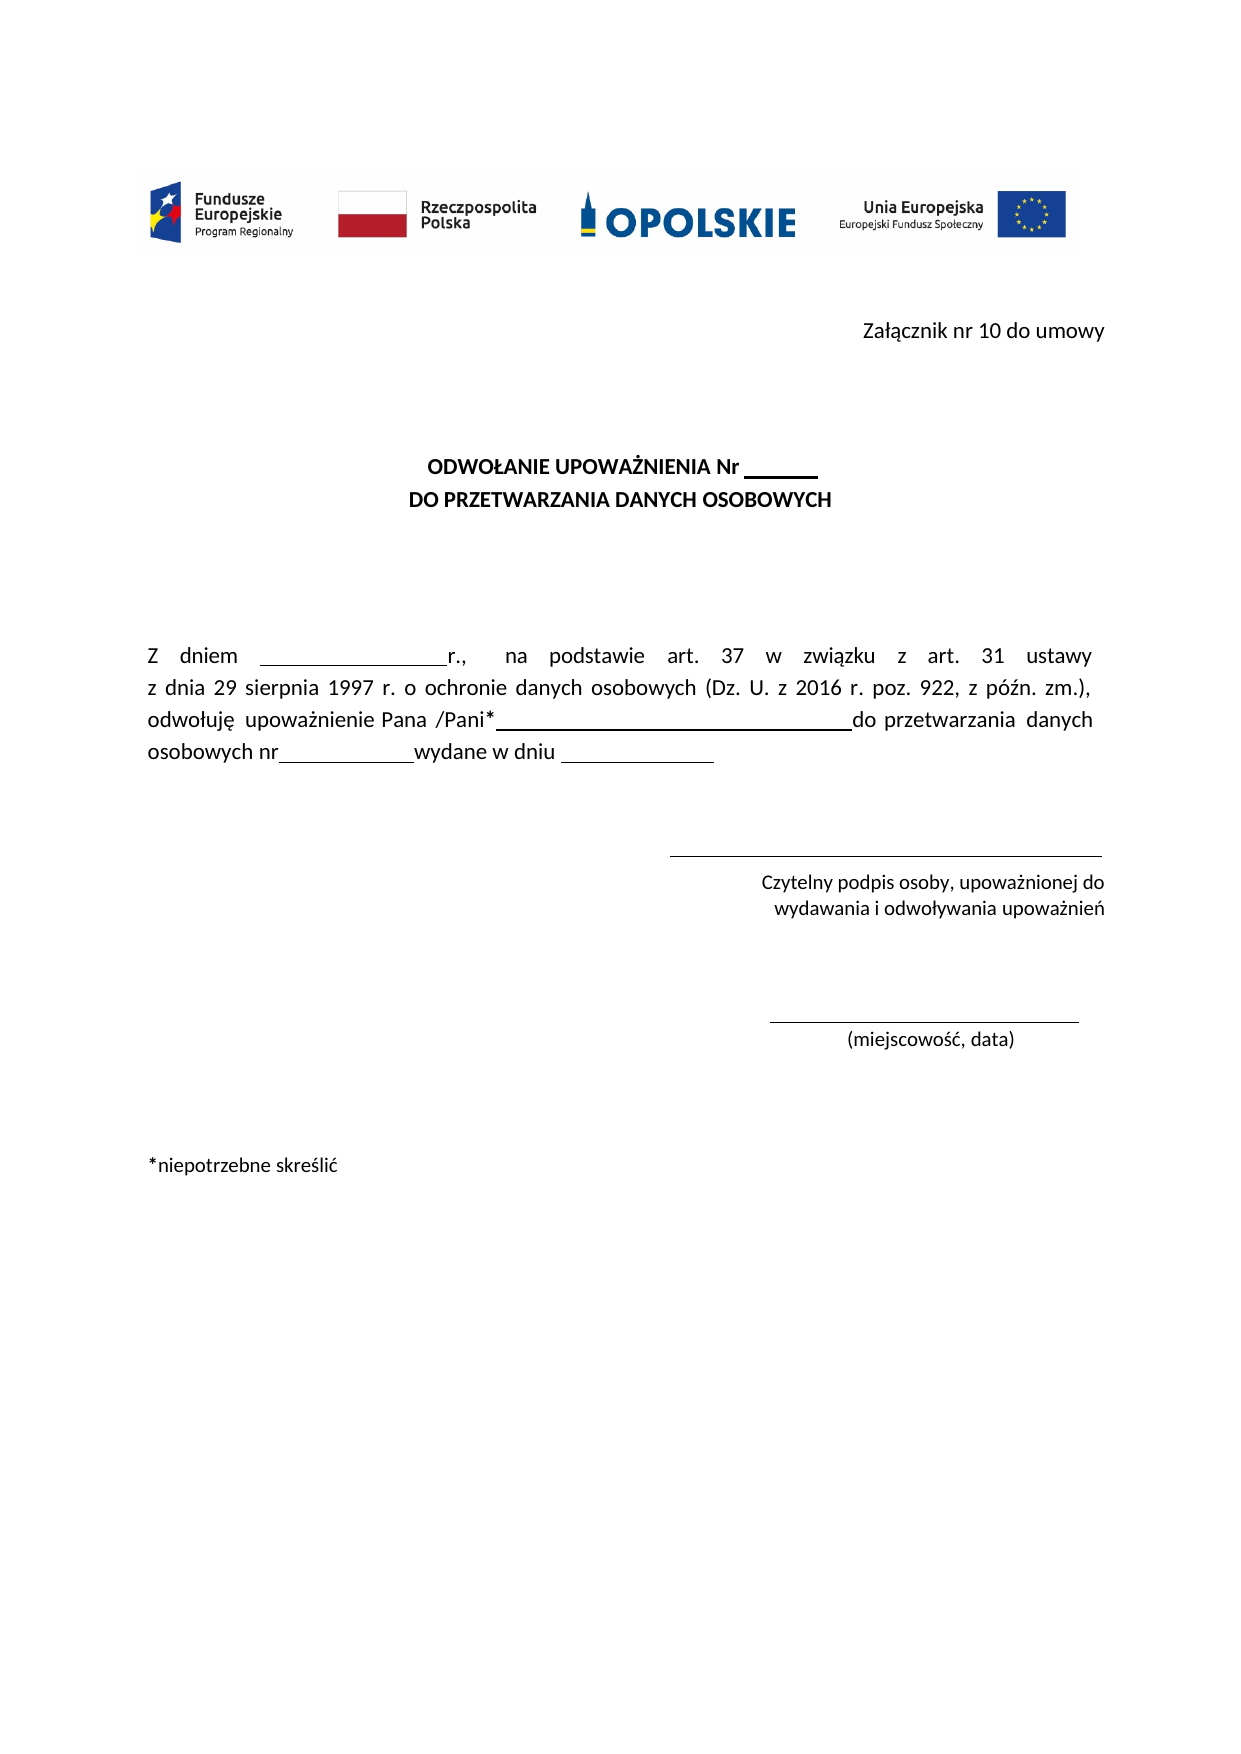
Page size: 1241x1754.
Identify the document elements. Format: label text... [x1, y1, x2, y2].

text *niepotrzebne skreślić [147, 1152, 1105, 1177]
subtitle ODWOŁANIE UPOWAŻNIENIA Nr [141, 452, 1105, 481]
text Czytelny podpis osoby, upoważnionej do [411, 869, 1105, 895]
text Załącznik nr 10 do umowy [147, 316, 1105, 344]
text z dnia 29 sierpnia 1997 r. o ochronie danych osobowych (Dz. U. z 2016 r. poz. 922, z późn. zm.), odwołuję upoważnienie Pana /Pani* do przetwarzania danych osobowych nr wydane w dniu [147, 673, 1093, 765]
text (miejscowość, data) [135, 1026, 1015, 1052]
text wydawania i odwoływania upoważnień [411, 895, 1105, 920]
text Z dniem r., na podstawie art. 37 w związku z art. 31 ustawy [147, 641, 1105, 669]
text DO PRZETWARZANIA DANYCH OSOBOWYCH [135, 485, 1105, 513]
picture [135, 167, 1081, 258]
